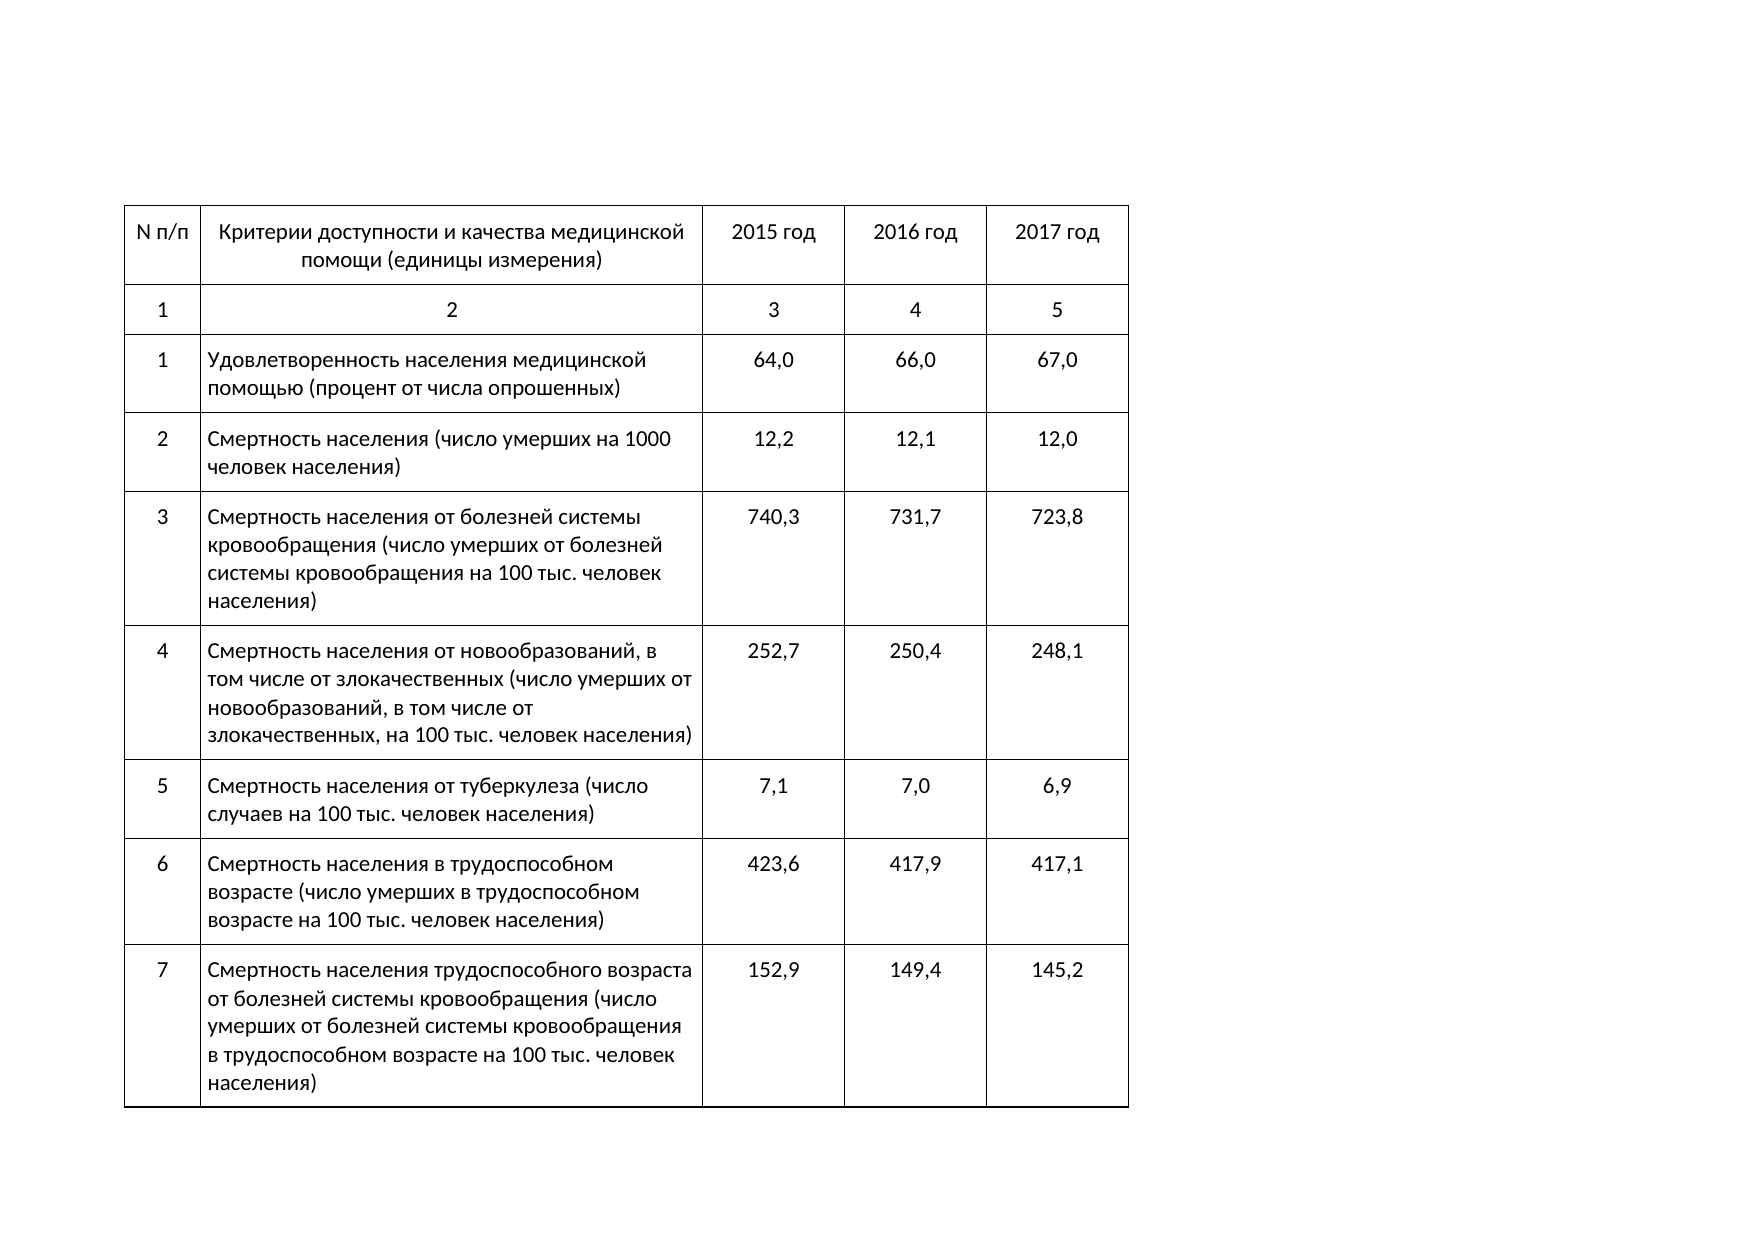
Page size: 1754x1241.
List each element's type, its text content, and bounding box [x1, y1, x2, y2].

table_header N п/п [125, 206, 200, 283]
table_cell 152,9 [703, 945, 844, 1106]
table_cell 5 [987, 285, 1128, 334]
table_cell 4 [125, 626, 200, 759]
table_cell 6,9 [987, 760, 1128, 838]
table_cell 2 [125, 413, 200, 491]
table_cell Смертность населения от болезней системы кровообращения (число умерших от болезней системы кровообращения на 100 тыс. человек населения) [201, 492, 702, 625]
table_cell 3 [703, 285, 844, 334]
table_header Критерии доступности и качества медицинской помощи (единицы измерения) [201, 206, 702, 283]
table_cell 731,7 [845, 492, 986, 625]
table_cell 1 [125, 285, 200, 334]
table_cell 248,1 [987, 626, 1128, 759]
table_cell 7,0 [845, 760, 986, 838]
table_cell 145,2 [987, 945, 1128, 1106]
table_cell 6 [125, 839, 200, 944]
table_cell 3 [125, 492, 200, 625]
table_cell Смертность населения трудоспособного возраста от болезней системы кровообращения (число умерших от болезней системы кровообращения в трудоспособном возрасте на 100 тыс. человек населения) [201, 945, 702, 1106]
table_cell 252,7 [703, 626, 844, 759]
table_cell Удовлетворенность населения медицинской помощью (процент от числа опрошенных) [201, 335, 702, 412]
table_cell 12,1 [845, 413, 986, 491]
table_cell 149,4 [845, 945, 986, 1106]
table_header 2016 год [845, 206, 986, 283]
table_cell 12,0 [987, 413, 1128, 491]
table_cell 1 [125, 335, 200, 412]
table_cell 7,1 [703, 760, 844, 838]
table_cell Смертность населения от новообразований, в том числе от злокачественных (число умерших от новообразований, в том числе от злокачественных, на 100 тыс. человек населения) [201, 626, 702, 759]
table_cell 67,0 [987, 335, 1128, 412]
table_cell 4 [845, 285, 986, 334]
table_cell 2 [201, 285, 702, 334]
table_cell 723,8 [987, 492, 1128, 625]
table_cell 417,1 [987, 839, 1128, 944]
table_cell 7 [125, 945, 200, 1106]
table_cell 5 [125, 760, 200, 838]
table_cell Смертность населения от туберкулеза (число случаев на 100 тыс. человек населения) [201, 760, 702, 838]
table_cell Смертность населения (число умерших на 1000 человек населения) [201, 413, 702, 491]
table_header 2017 год [987, 206, 1128, 283]
table_cell Смертность населения в трудоспособном возрасте (число умерших в трудоспособном возрасте на 100 тыс. человек населения) [201, 839, 702, 944]
table_cell 66,0 [845, 335, 986, 412]
table_cell 64,0 [703, 335, 844, 412]
table_cell 423,6 [703, 839, 844, 944]
table_cell 740,3 [703, 492, 844, 625]
table_cell 12,2 [703, 413, 844, 491]
table_cell 417,9 [845, 839, 986, 944]
table_cell 250,4 [845, 626, 986, 759]
table_header 2015 год [703, 206, 844, 283]
